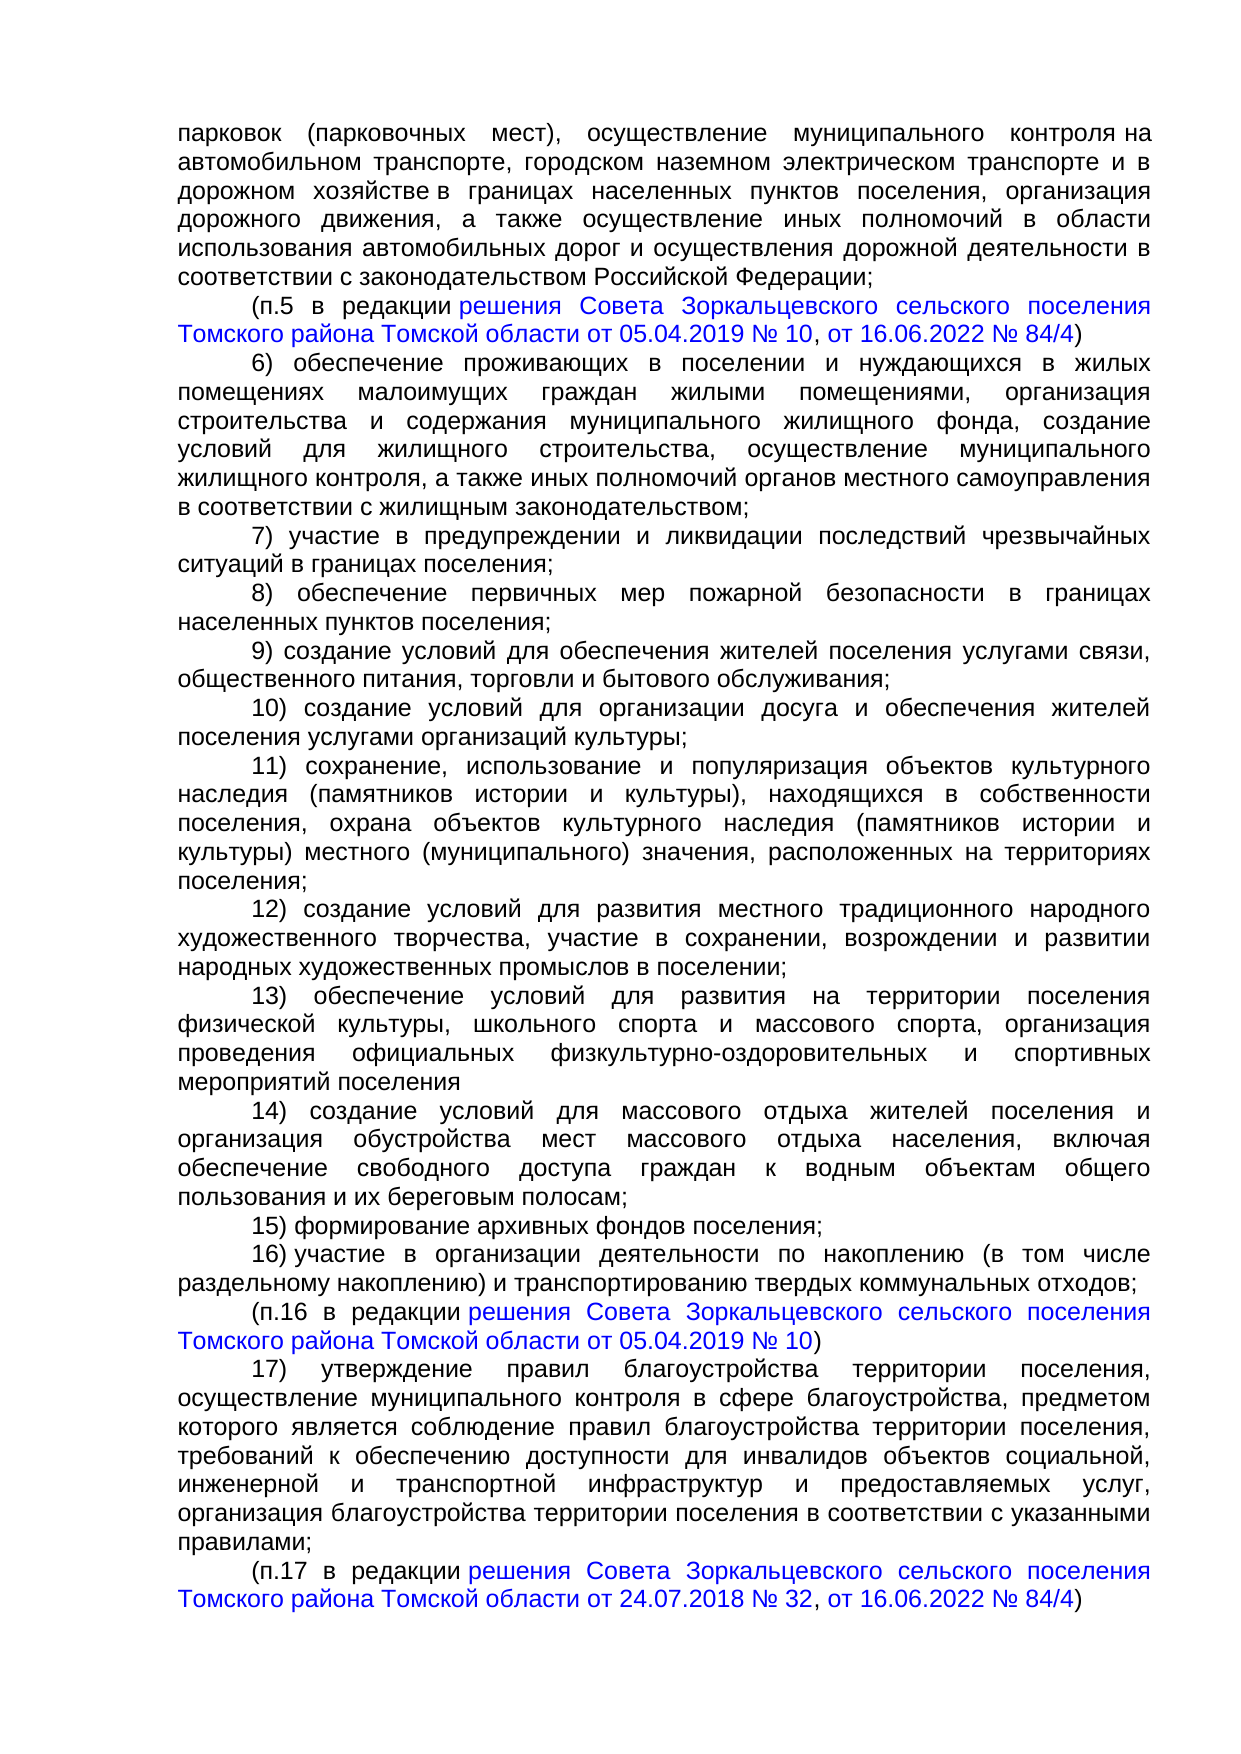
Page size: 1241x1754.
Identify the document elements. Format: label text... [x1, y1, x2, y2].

text 8) обеспечение первичных мер пожарной безопасности в границах населенных пунктов поселения; [177, 578, 1152, 636]
text 14) создание условий для массового отдыха жителей поселения и организация обустройства мест массового отдыха населения, включая обеспечение свободного доступа граждан к водным объектам общего пользования и их береговым полосам; [177, 1096, 1152, 1211]
text 16) участие в организации деятельности по накоплению (в том числе раздельному накоплению) и транспортированию твердых коммунальных отходов; [177, 1239, 1152, 1297]
text 12) создание условий для развития местного традиционного народного художественного творчества, участие в сохранении, возрождении и развитии народных художественных промыслов в поселении; [177, 894, 1152, 981]
text 17) утверждение правил благоустройства территории поселения, осуществление муниципального контроля в сфере благоустройства, предметом которого является соблюдение правил благоустройства территории поселения, требований к обеспечению доступности для инвалидов объектов социальной, инженерной и транспортной инфраструктур и предоставляемых услуг, организация благоустройства территории поселения в соответствии с указанными правилами; [177, 1354, 1152, 1556]
text (п.17 в редакции решения Совета Зоркальцевского сельского поселения Томского района Томской области от 24.07.2018 № 32, от 16.06.2022 № 84/4) [177, 1556, 1152, 1613]
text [177, 118, 1152, 291]
text (п.16 в редакции решения Совета Зоркальцевского сельского поселения Томского района Томской области от 05.04.2019 № 10) [177, 1297, 1152, 1354]
text 6) обеспечение проживающих в поселении и нуждающихся в жилых помещениях малоимущих граждан жилыми помещениями, организация строительства и содержания муниципального жилищного фонда, создание условий для жилищного строительства, осуществление муниципального жилищного контроля, а также иных полномочий органов местного самоуправления в соответствии с жилищным законодательством; [177, 348, 1152, 521]
text 9) создание условий для обеспечения жителей поселения услугами связи, общественного питания, торговли и бытового обслуживания; [177, 636, 1152, 693]
text 10) создание условий для организации досуга и обеспечения жителей поселения услугами организаций культуры; [177, 693, 1152, 751]
text 7) участие в предупреждении и ликвидации последствий чрезвычайных ситуаций в границах поселения; [177, 521, 1152, 578]
text 13) обеспечение условий для развития на территории поселения физической культуры, школьного спорта и массового спорта, организация проведения официальных физкультурно-оздоровительных и спортивных мероприятий поселения [177, 981, 1152, 1096]
text 11) сохранение, использование и популяризация объектов культурного наследия (памятников истории и культуры), находящихся в собственности поселения, охрана объектов культурного наследия (памятников истории и культуры) местного (муниципального) значения, расположенных на территориях поселения; [177, 751, 1152, 894]
text (п.5 в редакции решения Совета Зоркальцевского сельского поселения Томского района Томской области от 05.04.2019 № 10, от 16.06.2022 № 84/4) [177, 291, 1152, 348]
text 15) формирование архивных фондов поселения; [177, 1211, 1152, 1239]
